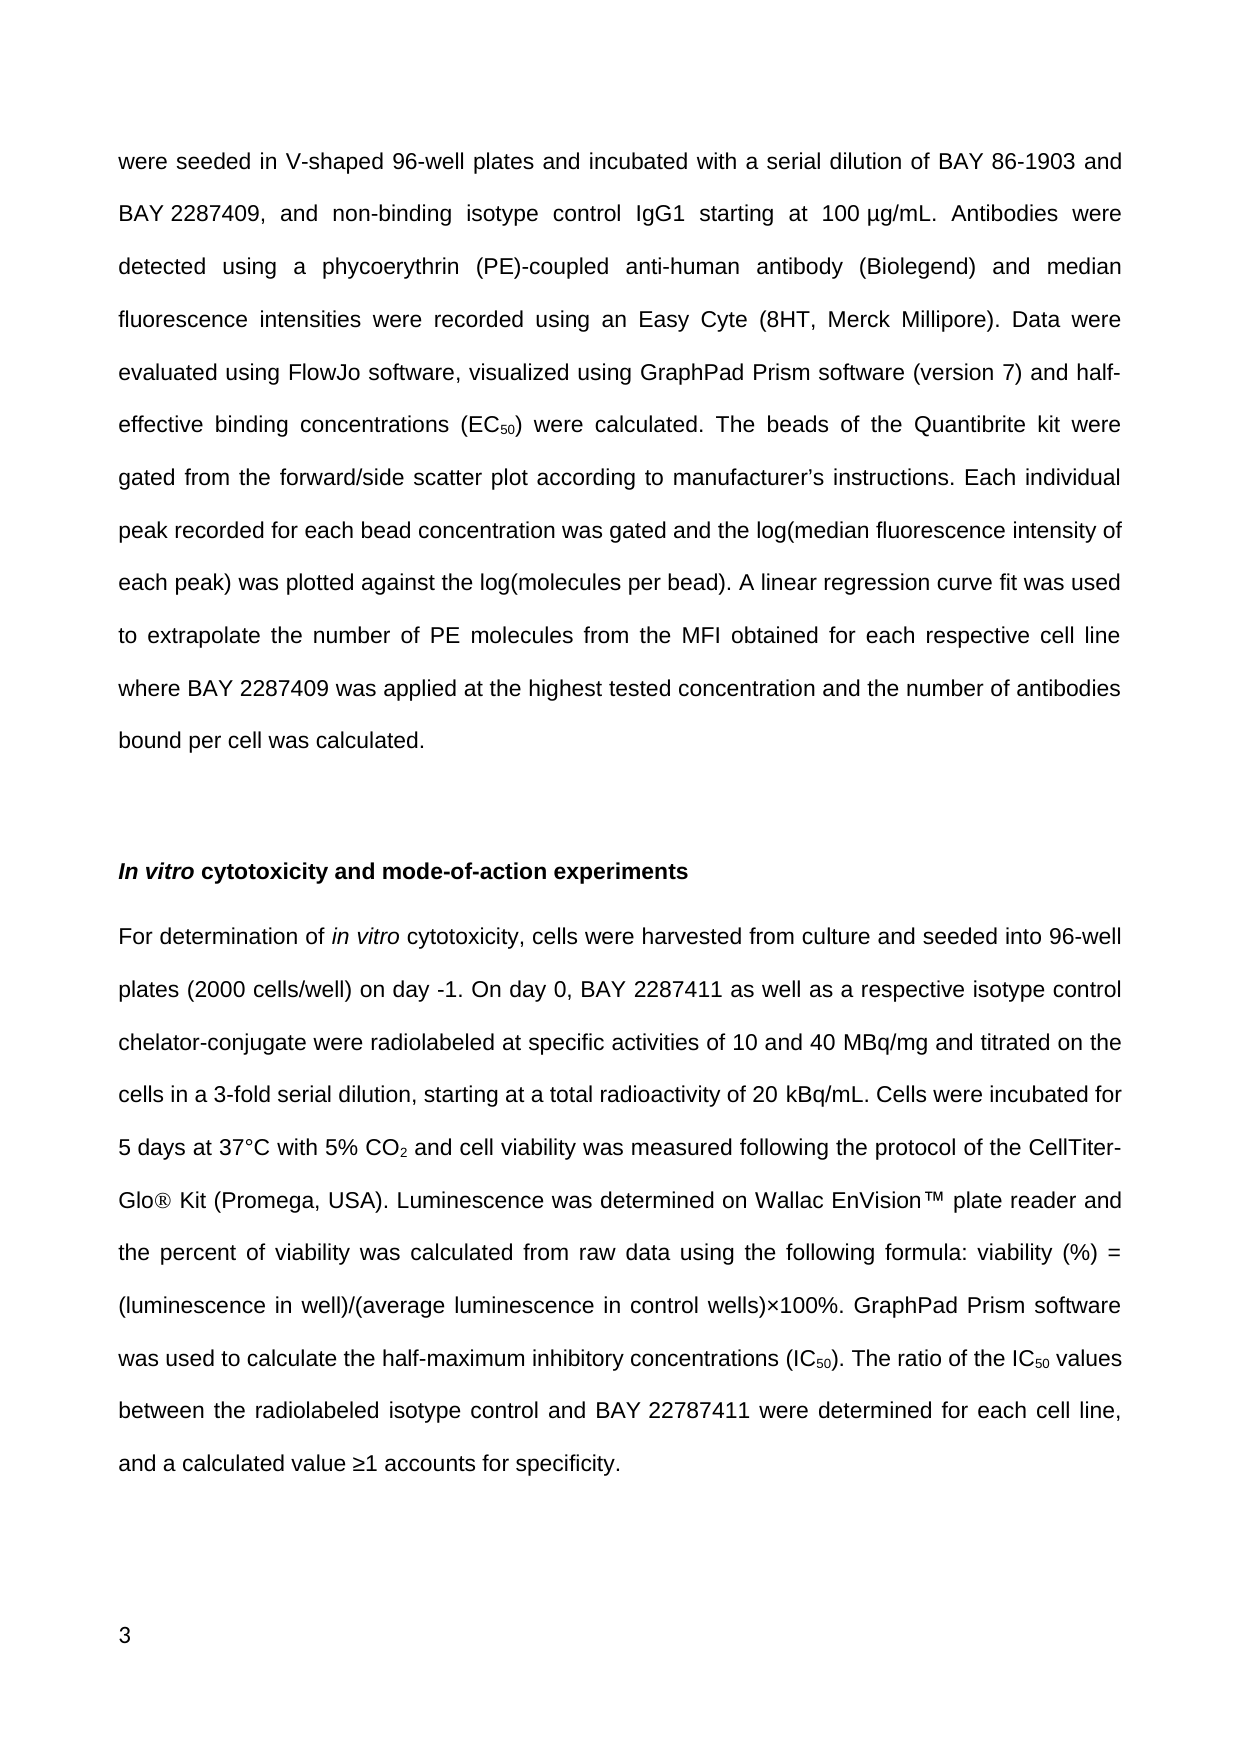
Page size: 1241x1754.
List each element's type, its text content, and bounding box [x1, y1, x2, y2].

text In vitro cytotoxicity and mode-of-action experiments [118, 858, 1122, 884]
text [118, 148, 1122, 754]
text For determination of in vitro cytotoxicity, cells were harvested from culture and seeded into 96-well plates (2000 cells/well) on day -1. On day 0, BAY 2287411 as well as a respective isotype control chelator-conjugate were radiolabeled at specific activities of 10 and 40 MBq/mg and titrated on the cells in a 3-fold serial dilution, starting at a total radioactivity of 20 kBq/mL. Cells were incubated for 5 days at 37°C with 5% CO2 and cell viability was measured following the protocol of the CellTiter-Glo Kit (Promega, USA). Luminescence was determined on Wallac EnVision plate reader and the percent of viability was calculated from raw data using the following formula: viability (%) = (luminescence in well)/(average luminescence in control wells)×100%. GraphPad Prism software was used to calculate the half-maximum inhibitory concentrations (IC50). The ratio of the IC50 values between the radiolabeled isotype control and BAY 22787411 were determined for each cell line, and a calculated value ≥1 accounts for specificity. [118, 923, 1122, 1476]
